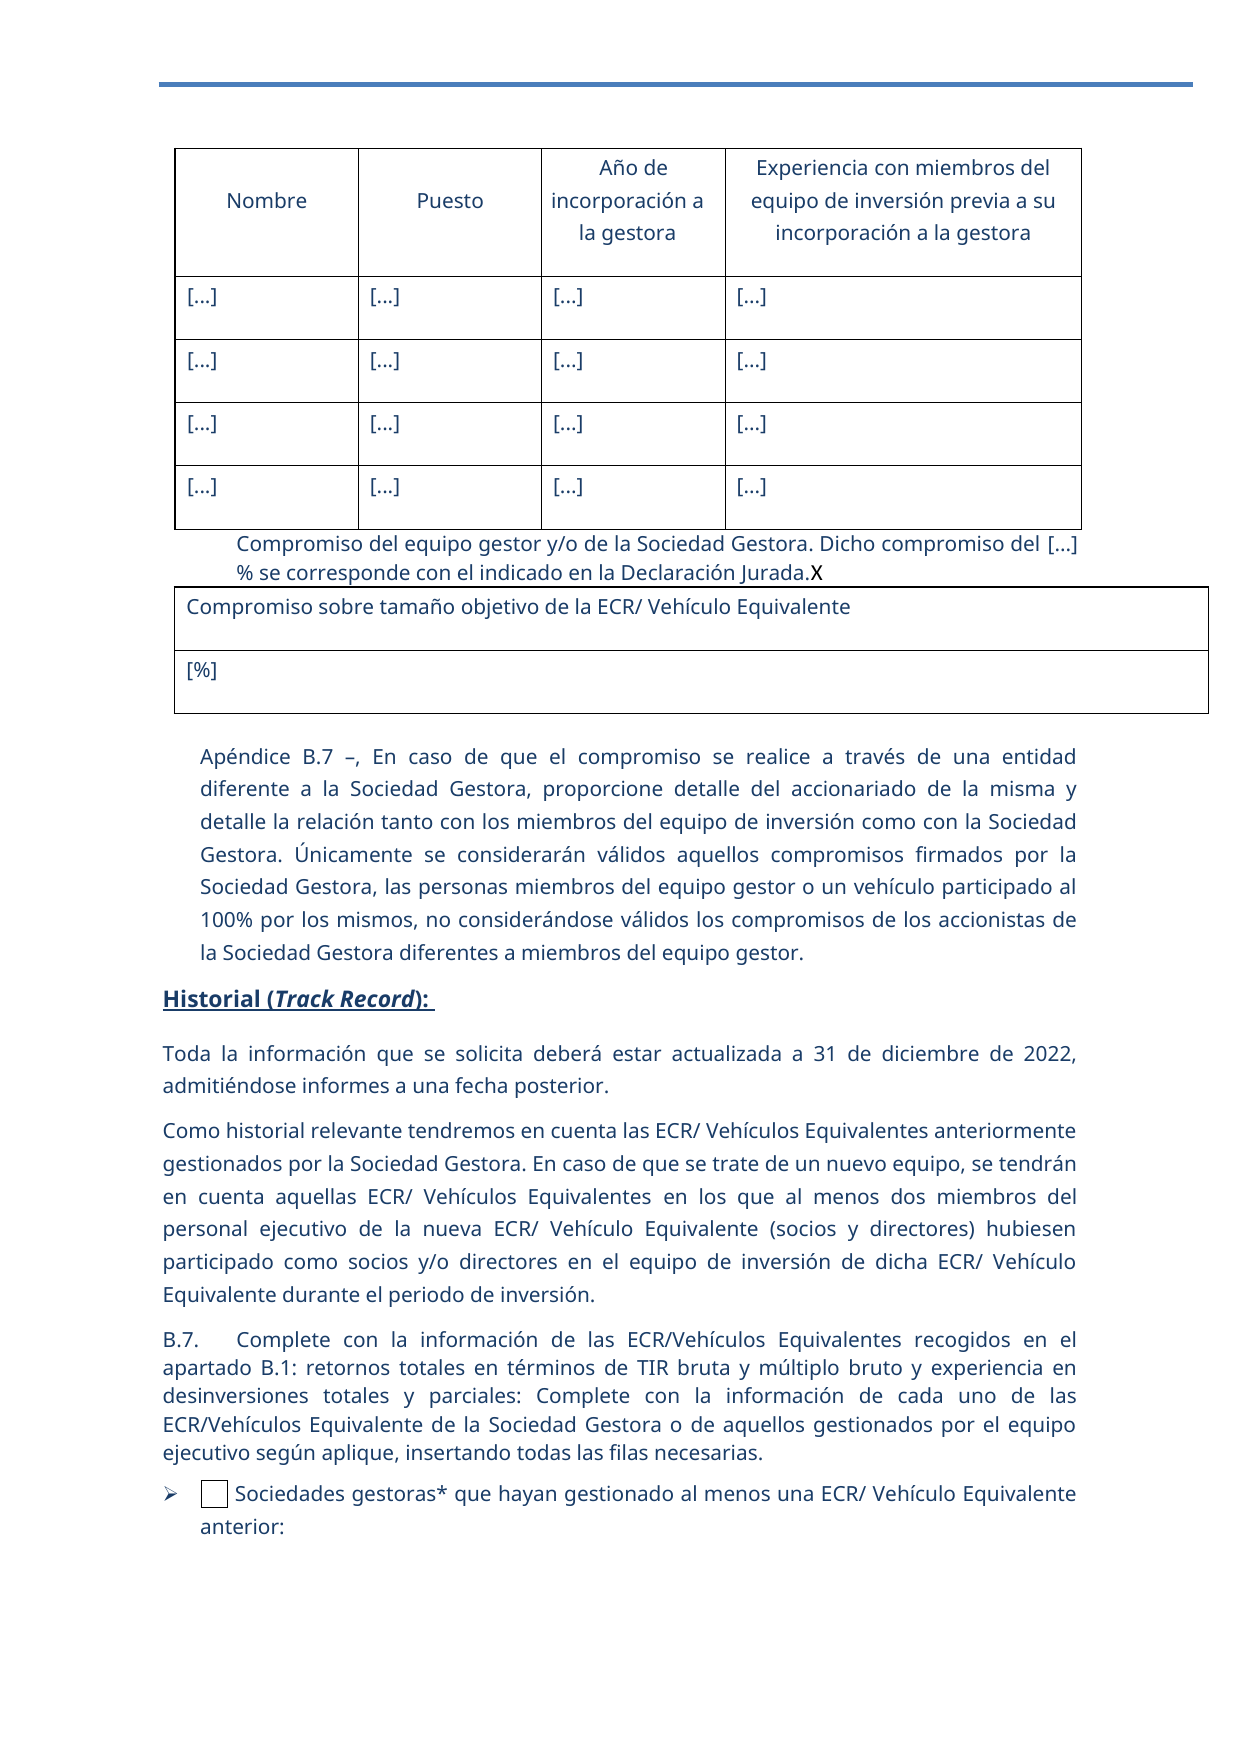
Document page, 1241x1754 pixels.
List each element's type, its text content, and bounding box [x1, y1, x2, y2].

table_cell [...] [176, 466, 358, 528]
text Como historial relevante tendremos en cuenta las ECR/ Vehículos Equivalentes anteriormente gestionados por la Sociedad Gestora. En caso de que se trate de un nuevo equipo, se tendrán en cuenta aquellas ECR/ Vehículos Equivalentes en los que al menos dos miembros del personal ejecutivo de la nueva ECR/ Vehículo Equivalente (socios y directores) hubiesen participado como socios y/o directores en el equipo de inversión de dicha ECR/ Vehículo Equivalente durante el periodo de inversión. [162, 1117, 1078, 1308]
table_cell [...] [359, 340, 541, 402]
table_cell [...] [176, 403, 358, 465]
table_cell [%] [175, 651, 1208, 713]
table_cell [...] [176, 277, 358, 339]
list Complete con la información de las ECR/Vehículos Equivalentes recogidos en el apartado B.1: retornos totales en términos de TIR bruta y múltiplo bruto y experiencia en desinversiones totales y parciales: Complete con la información de cada uno de las ECR/Vehículos Equivalente de la Sociedad Gestora o de aquellos gestionados por el equipo ejecutivo según aplique, insertando todas las filas necesarias. [162, 1325, 1078, 1467]
table_cell [...] [542, 277, 725, 339]
table_cell [...] [726, 403, 1081, 465]
text Historial (Track Record): [162, 983, 1078, 1014]
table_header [726, 149, 1081, 276]
text Toda la información que se solicita deberá estar actualizada a 31 de diciembre de 2022, admitiéndose informes a una fecha posterior. [162, 1039, 1078, 1100]
table_cell [...] [542, 403, 725, 465]
text Apéndice B.7 –, En caso de que el compromiso se realice a través de una entidad diferente a la Sociedad Gestora, proporcione detalle del accionariado de la misma y detalle la relación tanto con los miembros del equipo de inversión como con la Sociedad Gestora. Únicamente se considerarán válidos aquellos compromisos firmados por la Sociedad Gestora, las personas miembros del equipo gestor o un vehículo participado al 100% por los mismos, no considerándose válidos los compromisos de los accionistas de la Sociedad Gestora diferentes a miembros del equipo gestor. [200, 742, 1078, 966]
table_cell [...] [176, 340, 358, 402]
table_header Puesto [359, 149, 541, 276]
table_cell [...] [542, 340, 725, 402]
list Sociedades gestoras* que hayan gestionado al menos una ECR/ Vehículo Equivalente anterior: [162, 1479, 1078, 1541]
table_cell [...] [726, 277, 1081, 339]
table_cell [...] [359, 277, 541, 339]
table_header Compromiso sobre tamaño objetivo de la ECR/ Vehículo Equivalente [175, 588, 1208, 649]
table_cell [...] [542, 466, 725, 528]
table_cell [...] [726, 340, 1081, 402]
table_header Año de incorporación a la gestora [542, 149, 725, 276]
table_header Nombre [176, 149, 358, 276]
table_cell [...] [359, 403, 541, 465]
table_cell [...] [359, 466, 541, 528]
table_cell [...] [726, 466, 1081, 528]
